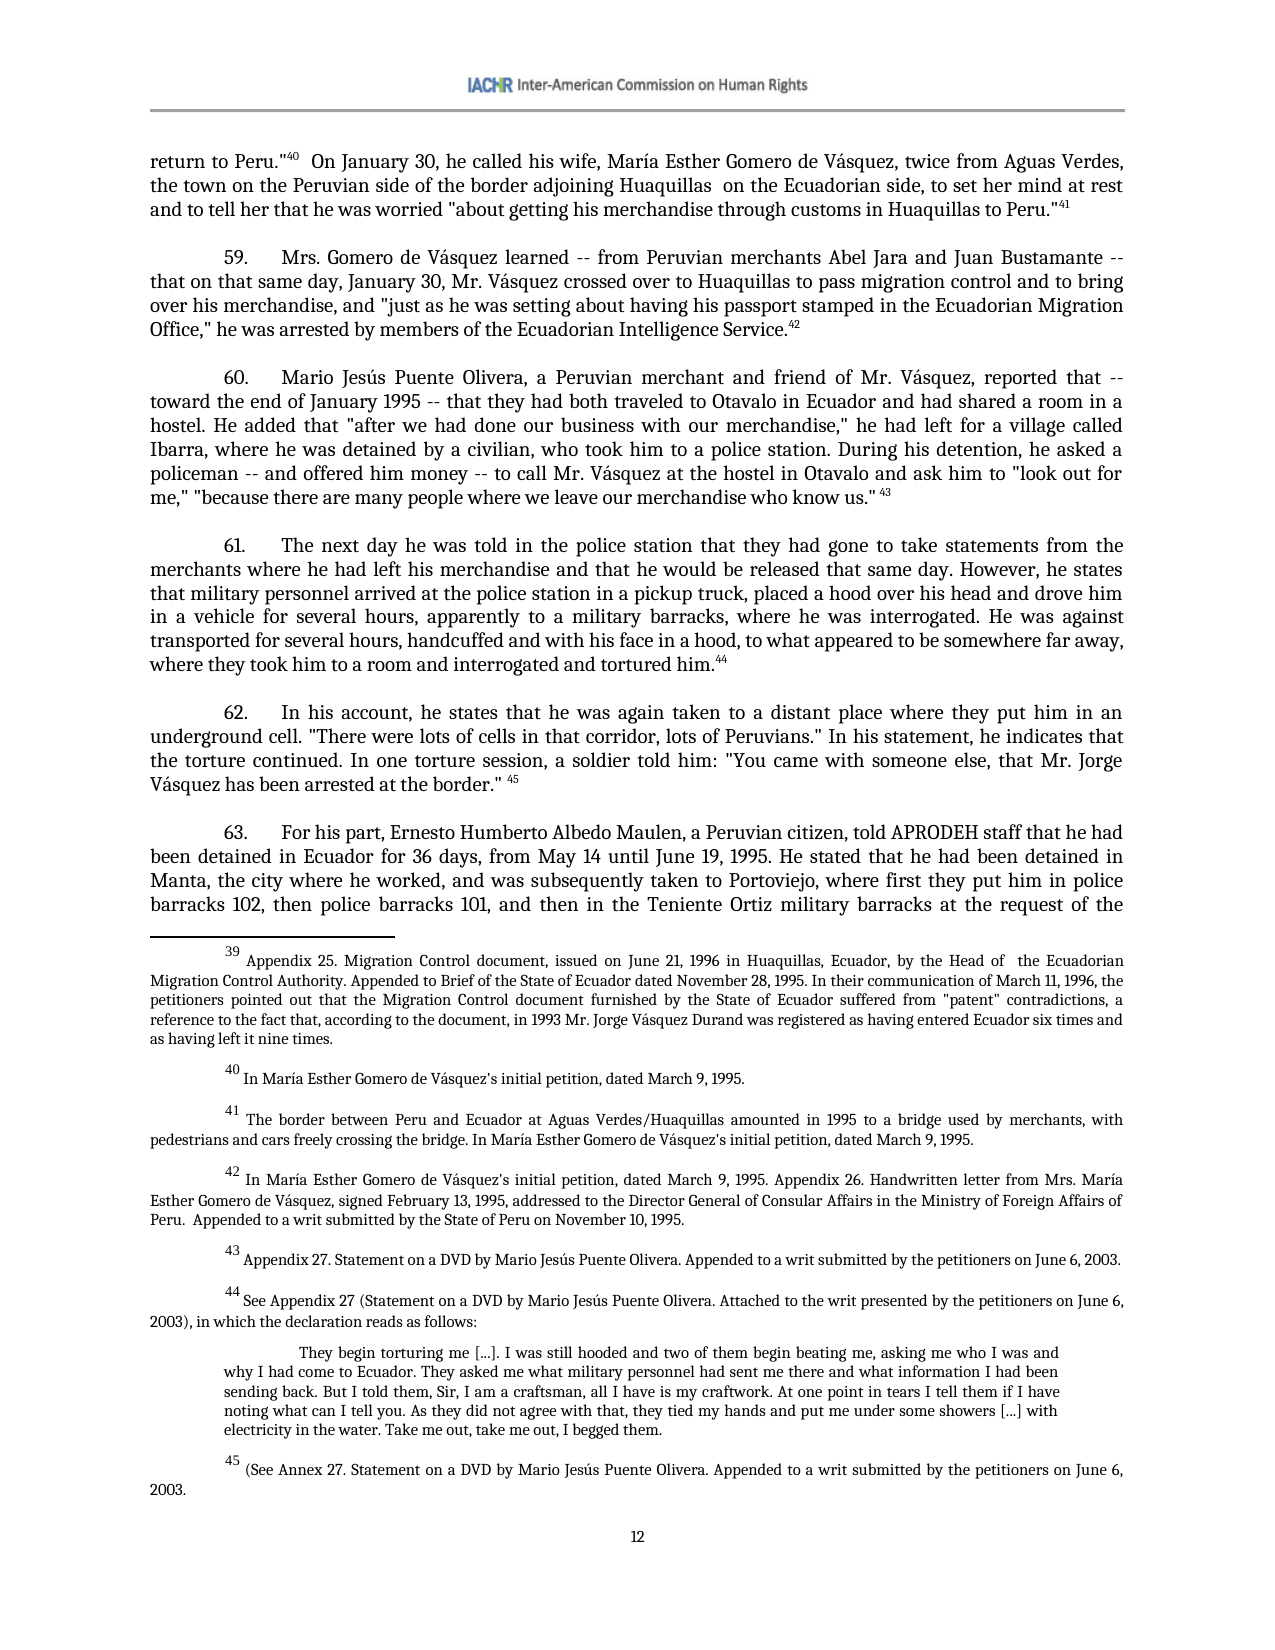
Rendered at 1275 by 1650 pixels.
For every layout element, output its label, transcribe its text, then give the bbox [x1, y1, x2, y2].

list Mrs. Gomero de Vásquez learned -- from Peruvian merchants Abel Jara and Juan Bustamante -- that on that same day, January 30, Mr. Vásquez crossed over to Huaquillas to pass migration control and to bring over his merchandise, and "just as he was setting about having his passport stamped in the Ecuadorian Migration Office," he was arrested by members of the Ecuadorian Intelligence Service. [150, 246, 1125, 342]
picture [456, 75, 819, 95]
list The next day he was told in the police station that they had gone to take statements from the merchants where he had left his merchandise and that he would be released that same day. However, he states that military personnel arrived at the police station in a pickup truck, placed a hood over his head and drove him in a vehicle for several hours, apparently to a military barracks, where he was interrogated. He was against transported for several hours, handcuffed and with his face in a hood, to what appeared to be somewhere far away, where they took him to a room and interrogated and tortured him. [150, 533, 1125, 677]
list On January 26, 1995, Jorge Vásquez Durand traveled overland from Lima, Peru to Ecuador to fulfill orders from his customers. He entered Ecuador at Huaquillas on January 27 and from there had travelled to the city of Otavalo. On January 28, because of "the border conflict and the tension in the atmosphere he decides to return to Peru." On January 30, he called his wife, María Esther Gomero de Vásquez, twice from Aguas Verdes, the town on the Peruvian side of the border adjoining Huaquillas on the Ecuadorian side, to set her mind at rest and to tell her that he was worried "about getting his merchandise through customs in Huaquillas to Peru." [150, 150, 1125, 222]
list Mario Jesús Puente Olivera, a Peruvian merchant and friend of Mr. Vásquez, reported that -- toward the end of January 1995 -- that they had both traveled to Otavalo in Ecuador and had shared a room in a hostel. He added that "after we had done our business with our merchandise," he had left for a village called Ibarra, where he was detained by a civilian, who took him to a police station. During his detention, he asked a policeman -- and offered him money -- to call Mr. Vásquez at the hostel in Otavalo and ask him to "look out for me," "because there are many people where we leave our merchandise who know us." [150, 366, 1125, 509]
list For his part, Ernesto Humberto Albedo Maulen, a Peruvian citizen, told APRODEH staff that he had been detained in Ecuador for 36 days, from May 14 until June 19, 1995. He stated that he had been detained in Manta, the city where he worked, and was subsequently taken to Portoviejo, where first they put him in police barracks 102, then police barracks 101, and then in the Teniente Ortiz military barracks at the request of the military intelligence service, where he was thrown into a dungeon. On June 19, 1995 he had been released and taken to the border between Ecuador and Peru at Aguas Verdes-Huaquillas.. [150, 821, 1125, 917]
list In his account, he states that he was again taken to a distant place where they put him in an underground cell. "There were lots of cells in that corridor, lots of Peruvians." In his statement, he indicates that the torture continued. In one torture session, a soldier told him: "You came with someone else, that Mr. Jorge Vásquez has been arrested at the border." [150, 701, 1125, 797]
